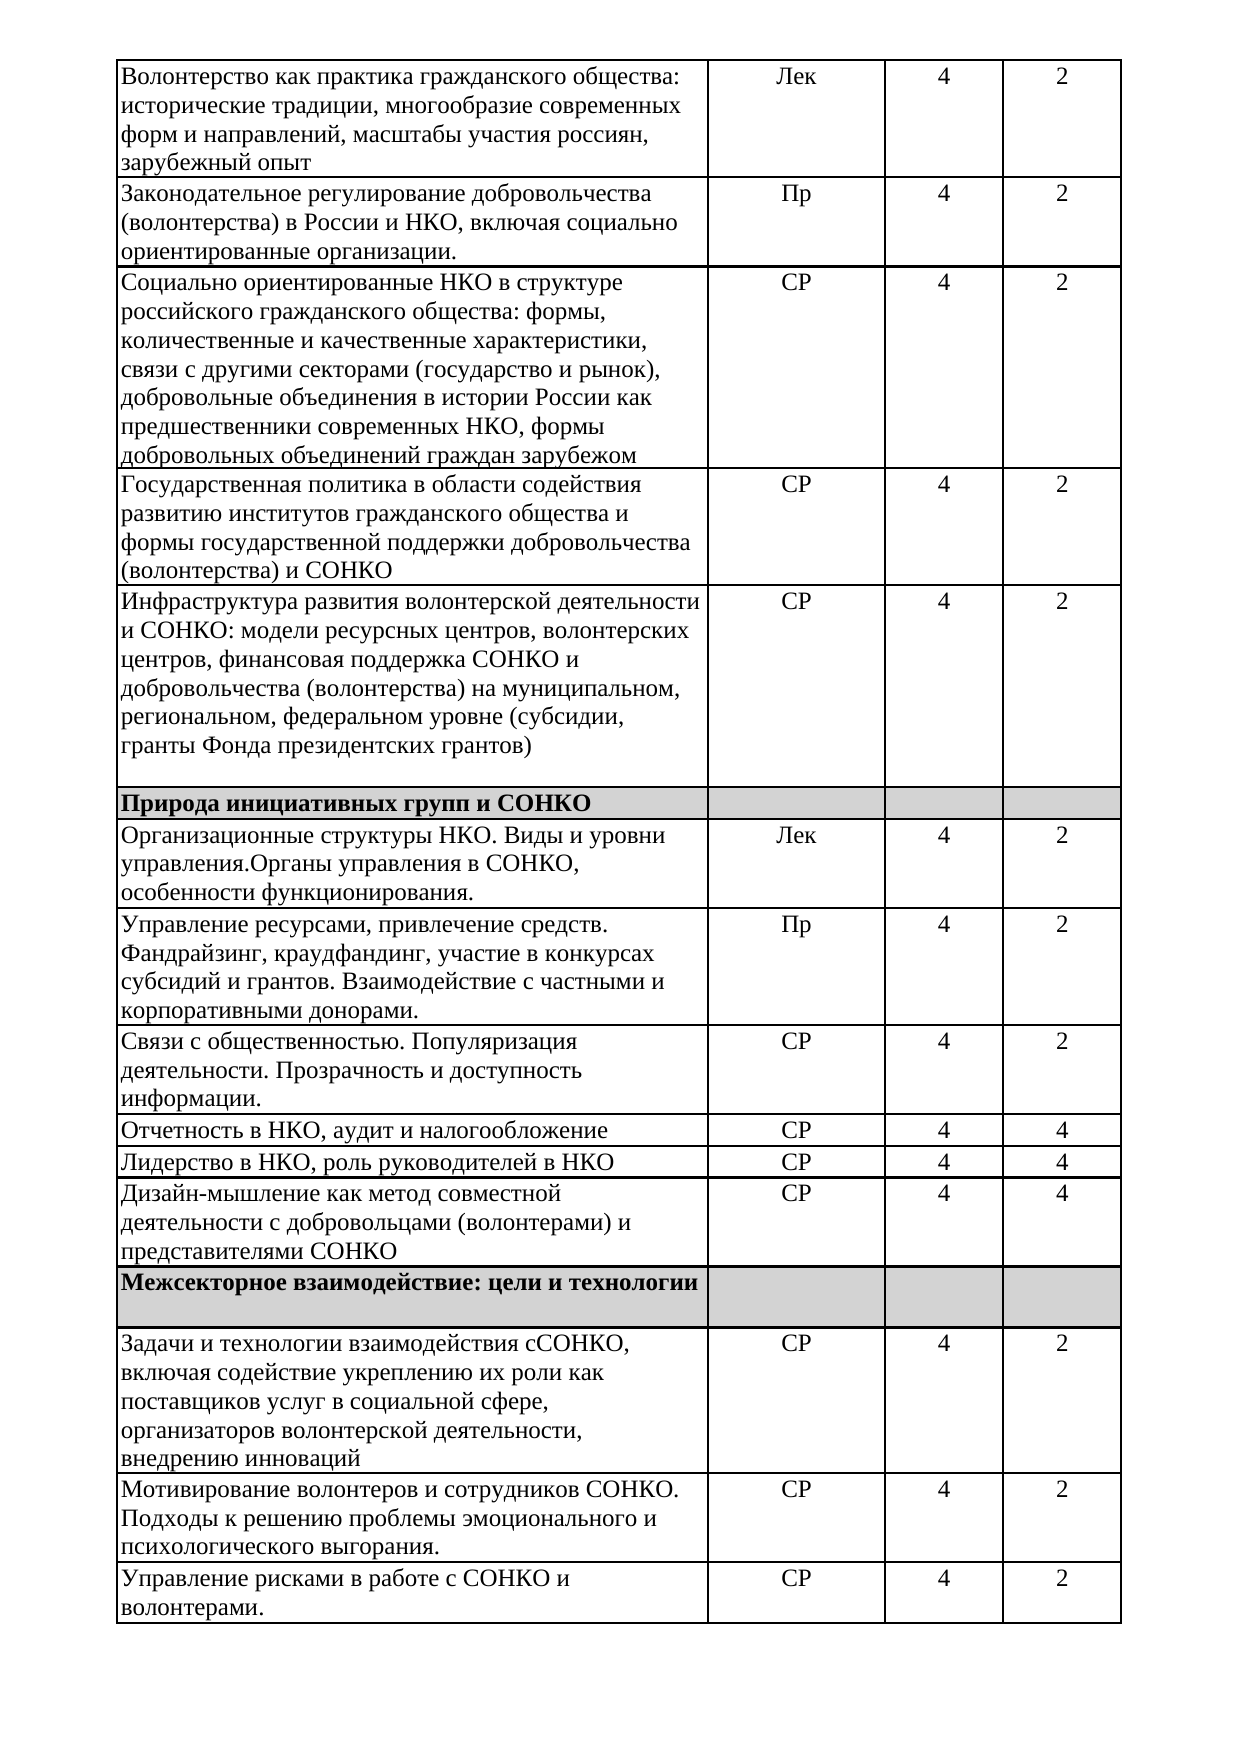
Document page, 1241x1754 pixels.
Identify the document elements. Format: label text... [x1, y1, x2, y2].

table_cell Лидерство в НКО, роль руководителей в НКО [118, 1147, 707, 1176]
table_cell Природа инициативных групп и СОНКО [118, 788, 707, 818]
table_cell Инфраструктура развития волонтерской деятельности и СОНКО: модели ресурсных центров, волонтерских центров, финансовая поддержка СОНКО и добровольчества (волонтерства) на муниципальном, региональном, федеральном уровне (субсидии, гранты Фонда президентских грантов) [118, 586, 707, 786]
table_cell Управление рисками в работе с СОНКО и волонтерами. [118, 1563, 707, 1622]
table_cell Государственная политика в области содействия развитию институтов гражданского общества и формы государственной поддержки добровольчества (волонтерства) и СОНКО [118, 469, 707, 584]
table_cell 2 [1004, 909, 1120, 1024]
table_cell 4 [886, 178, 1002, 265]
table_cell [1004, 1268, 1120, 1326]
table_cell 4 [886, 1026, 1002, 1113]
table_cell СР [709, 1147, 884, 1176]
table_cell СР [709, 1474, 884, 1561]
table_cell 4 [886, 469, 1002, 584]
table_cell 4 [886, 1329, 1002, 1472]
table_cell 2 [1004, 1563, 1120, 1622]
table_cell 2 [1004, 268, 1120, 467]
table_cell 2 [1004, 1474, 1120, 1561]
table_header 4 [886, 61, 1002, 176]
table_cell [886, 788, 1002, 818]
table_cell Пр [709, 178, 884, 265]
table_cell 2 [1004, 469, 1120, 584]
table_cell Задачи и технологии взаимодействия сСОНКО, включая содействие укреплению их роли как поставщиков услуг в социальной сфере, организаторов волонтерской деятельности, внедрению инноваций [118, 1329, 707, 1472]
table_cell СР [709, 469, 884, 584]
table_cell Управление ресурсами, привлечение средств. Фандрайзинг, краудфандинг, участие в конкурсах субсидий и грантов. Взаимодействие с частными и корпоративными донорами. [118, 909, 707, 1024]
table_header Лек [709, 61, 884, 176]
table_cell 2 [1004, 1329, 1120, 1472]
table_header Волонтерство как практика гражданского общества: исторические традиции, многообразие современных форм и направлений, масштабы участия россиян, зарубежный опыт [118, 61, 707, 176]
table_cell 4 [886, 1147, 1002, 1176]
table_cell 4 [886, 1563, 1002, 1622]
table_cell СР [709, 1179, 884, 1265]
table_cell СР [709, 1329, 884, 1472]
table_cell 4 [886, 586, 1002, 786]
table_cell Межсекторное взаимодействие: цели и технологии [118, 1268, 707, 1326]
table_header 2 [1004, 61, 1120, 176]
table_cell 2 [1004, 1026, 1120, 1113]
table_cell Мотивирование волонтеров и сотрудников СОНКО. Подходы к решению проблемы эмоционального и психологического выгорания. [118, 1474, 707, 1561]
table_cell СР [709, 586, 884, 786]
table_cell 4 [886, 268, 1002, 467]
table_cell [709, 788, 884, 818]
table_cell 4 [886, 1115, 1002, 1145]
table_cell [1004, 788, 1120, 818]
table_cell Связи с общественностью. Популяризация деятельности. Прозрачность и доступность информации. [118, 1026, 707, 1113]
table_cell 4 [1004, 1179, 1120, 1265]
table_cell Пр [709, 909, 884, 1024]
table_cell СР [709, 1563, 884, 1622]
table_cell СР [709, 268, 884, 467]
table_cell Лек [709, 820, 884, 907]
table_cell 4 [886, 909, 1002, 1024]
table_cell Законодательное регулирование добровольчества (волонтерства) в России и НКО, включая социально ориентированные организации. [118, 178, 707, 265]
table_cell 4 [1004, 1115, 1120, 1145]
table_cell Отчетность в НКО, аудит и налогообложение [118, 1115, 707, 1145]
table_cell 2 [1004, 178, 1120, 265]
table_cell 2 [1004, 586, 1120, 786]
table_cell Дизайн-мышление как метод совместной деятельности с добровольцами (волонтерами) и представителями СОНКО [118, 1179, 707, 1265]
table_cell СР [709, 1026, 884, 1113]
table_cell 4 [886, 1179, 1002, 1265]
table_cell [709, 1268, 884, 1326]
table_cell 2 [1004, 820, 1120, 907]
table_cell 4 [886, 1474, 1002, 1561]
table_cell СР [709, 1115, 884, 1145]
table_cell Социально ориентированные НКО в структуре российского гражданского общества: формы, количественные и качественные характеристики, связи с другими секторами (государство и рынок), добровольные объединения в истории России как предшественники современных НКО, формы добровольных объединений граждан зарубежом [118, 268, 707, 467]
table_cell Организационные структуры НКО. Виды и уровни управления.Органы управления в СОНКО, особенности функционирования. [118, 820, 707, 907]
table_cell [886, 1268, 1002, 1326]
table_cell 4 [1004, 1147, 1120, 1176]
table_cell 4 [886, 820, 1002, 907]
